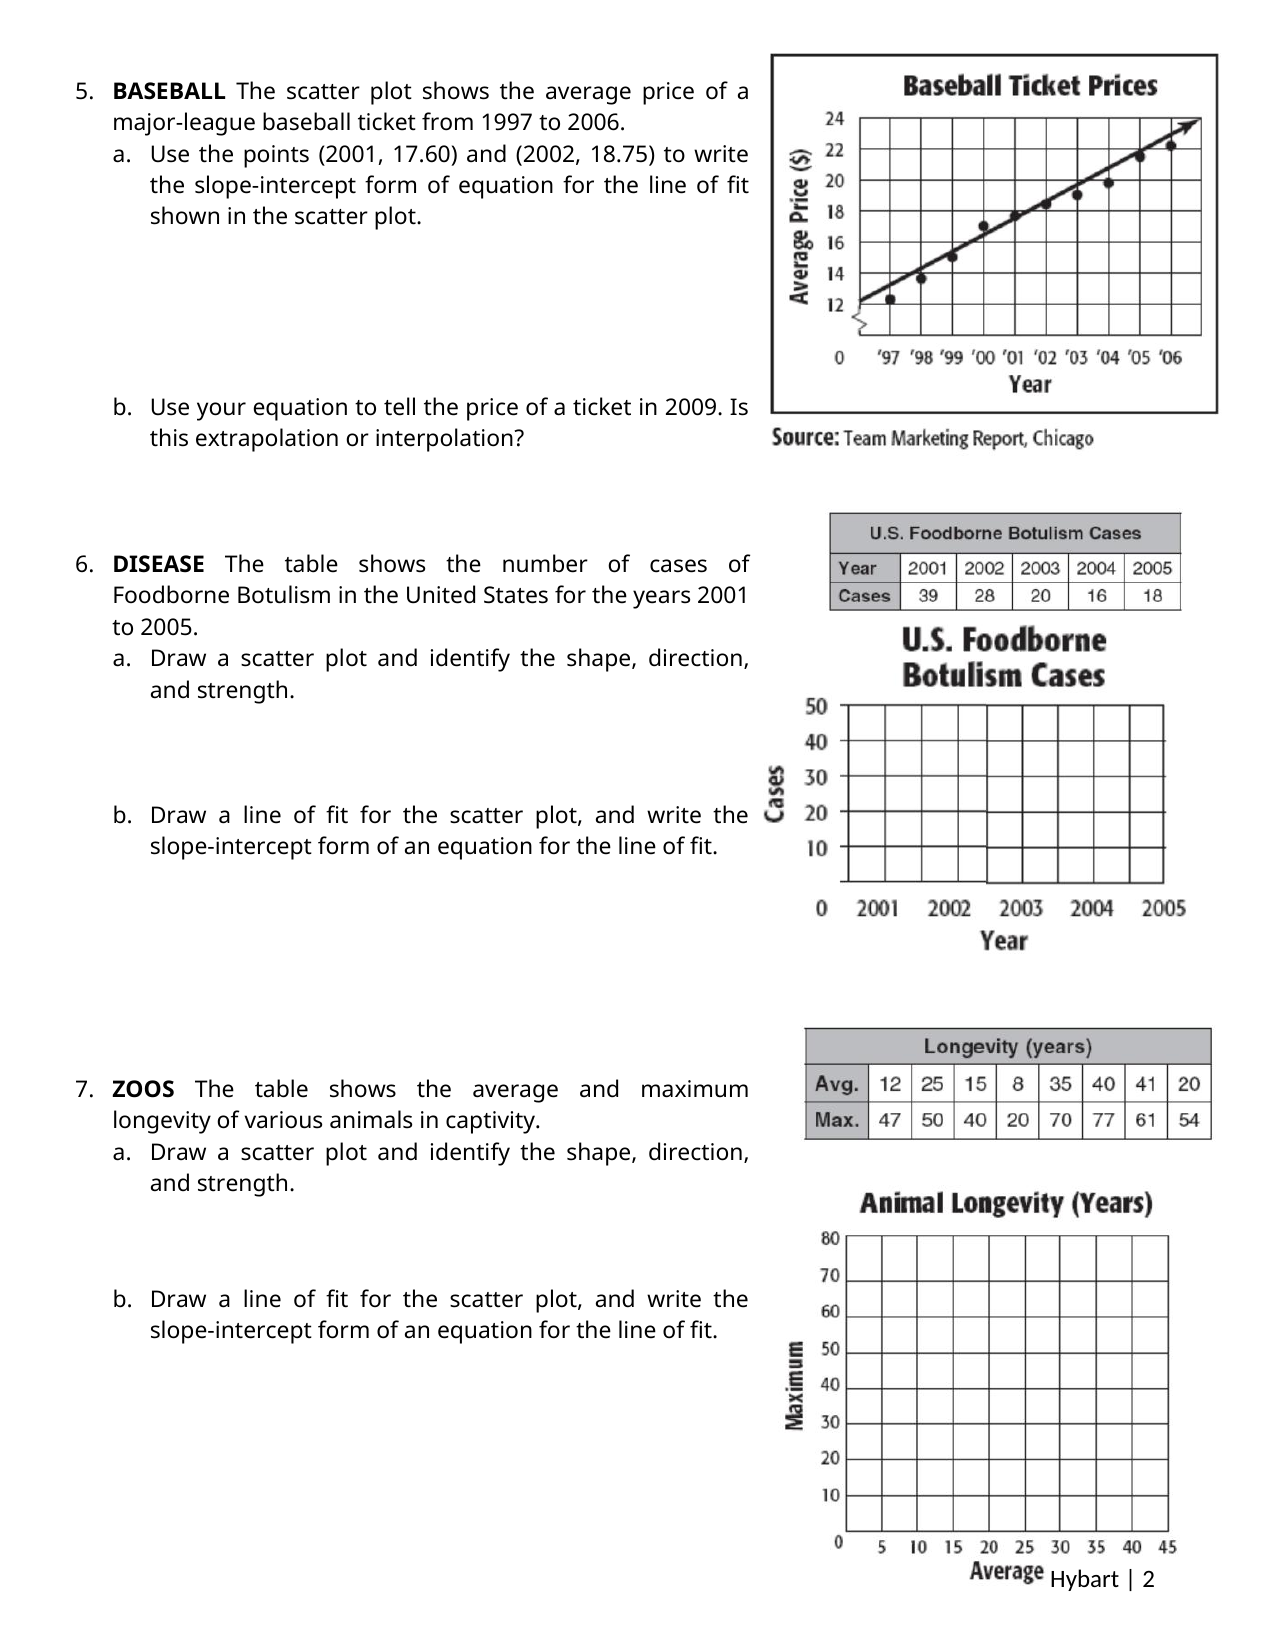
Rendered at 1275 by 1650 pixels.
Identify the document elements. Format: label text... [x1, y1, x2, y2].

list Use the points (2001, 17.60) and (2002, 18.75) to write the slope-intercept form of equation for the line of fit shown in the scatter plot. [112, 137, 750, 231]
list BASEBALL The scatter plot shows the average price of a major-league baseball ticket from 1997 to 2006. [75, 75, 750, 137]
list Draw a line of fit for the scatter plot, and write the slope-intercept form of an equation for the line of fit. [112, 798, 750, 861]
list ZOOS The table shows the average and maximum longevity of various animals in captivity. [75, 1073, 750, 1135]
list DISEASE The table shows the number of cases of Foodborne Botulism in the United States for the years 2001 to 2005. [75, 548, 750, 642]
list Draw a line of fit for the scatter plot, and write the slope-intercept form of an equation for the line of fit. [112, 1282, 750, 1345]
picture [750, 39, 1225, 466]
list Use your equation to tell the price of a ticket in 2009. Is this extrapolation or interpolation? [112, 391, 750, 453]
list Draw a scatter plot and identify the shape, direction, and strength. [112, 1135, 750, 1198]
picture [712, 1001, 1236, 1591]
list Draw a scatter plot and identify the shape, direction, and strength. [112, 642, 750, 705]
picture [742, 492, 1235, 981]
